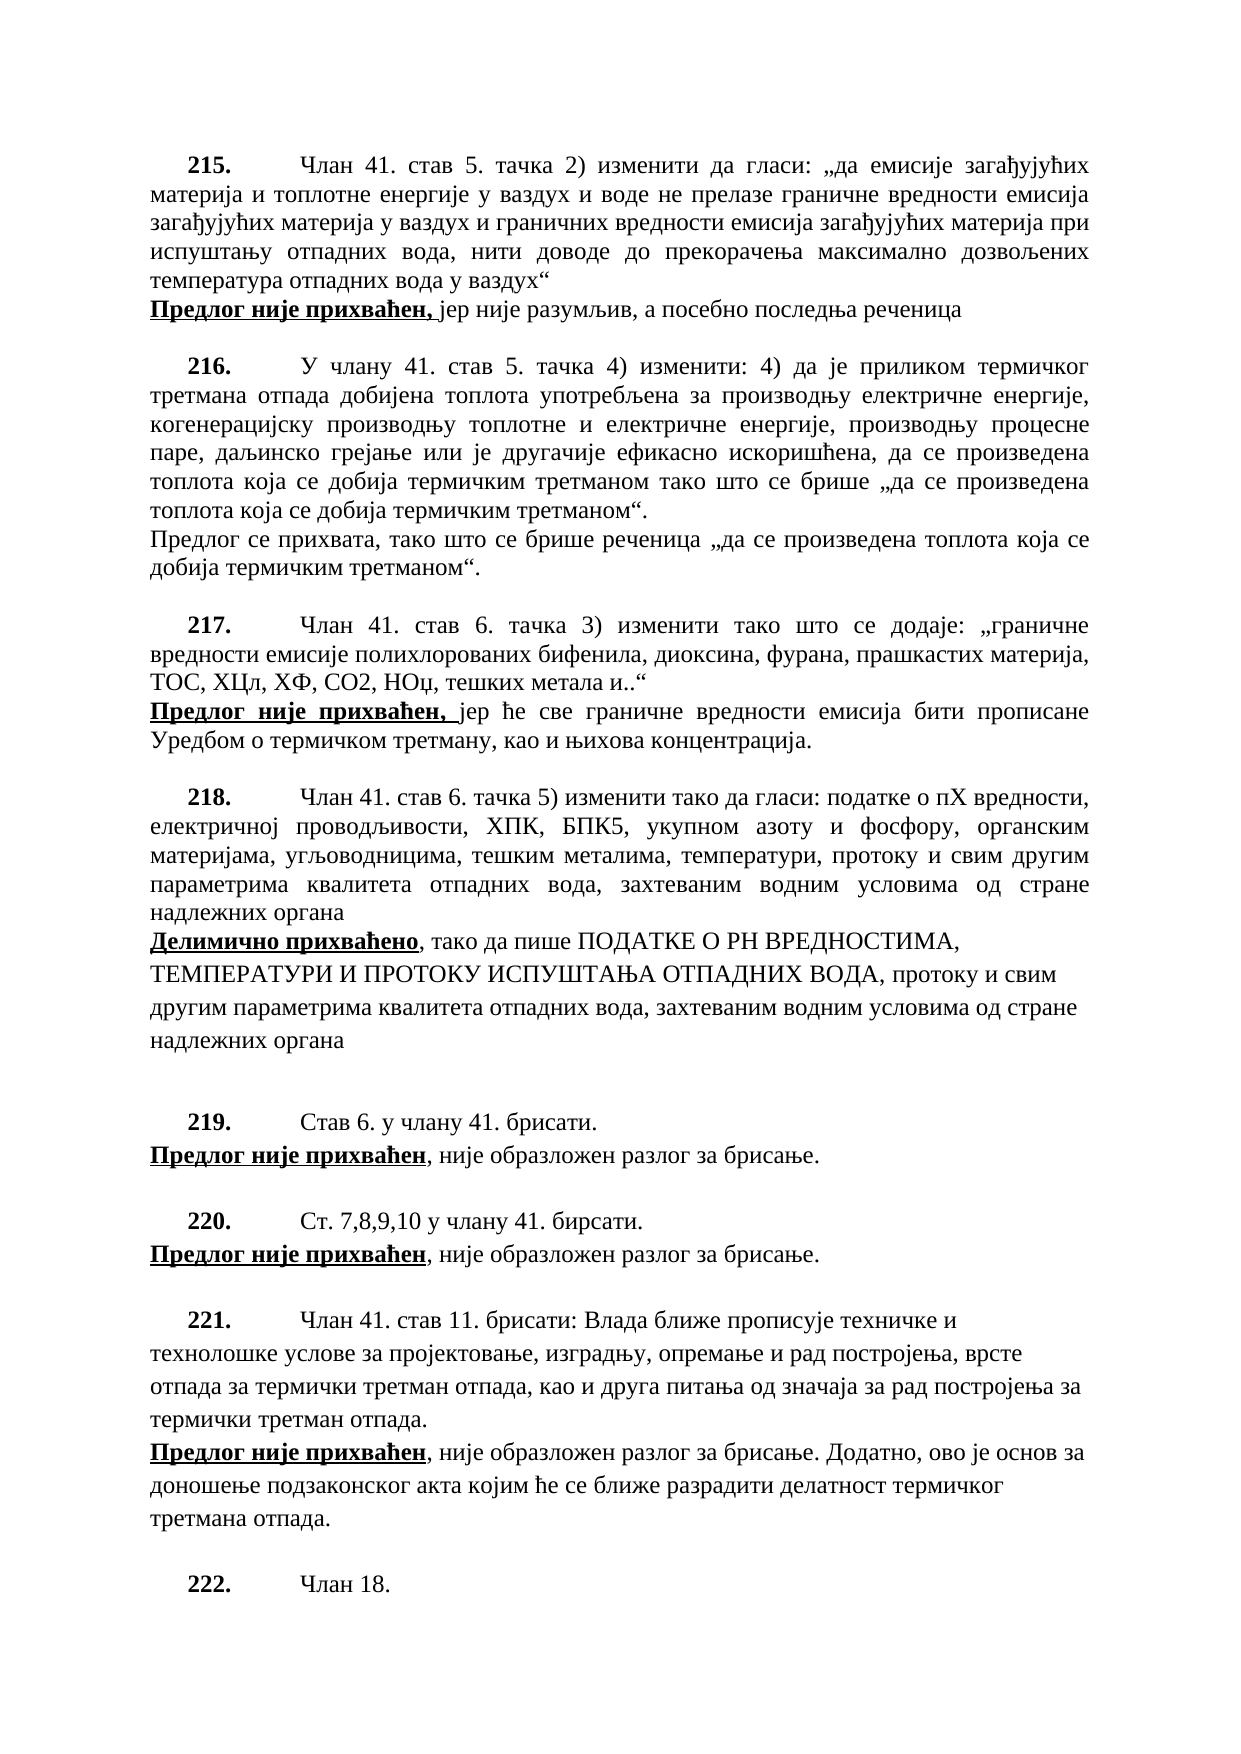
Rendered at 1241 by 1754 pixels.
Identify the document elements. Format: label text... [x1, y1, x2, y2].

text Предлог није прихваћен, није образложен разлог за брисање. Додатно, ово је основ за доношење подзаконског акта којим ће се ближе разрадити делатност термичког третмана отпада. [150, 1437, 1090, 1532]
text Предлог није прихваћен, јер није разумљив, а посебно последња реченица [150, 294, 1090, 322]
text Предлог није прихваћен, није образложен разлог за брисање. [150, 1140, 1090, 1169]
list Члан 41. став 11. брисати: Влада ближе прописује техничке и технолошке услове за пројектовање, изградњу, опремање и рад постројења, врсте отпада за термички третман отпада, као и друга питања од значаја за рад постројења за термички третман отпада. [150, 1305, 1090, 1433]
list Став 6. у члану 41. брисати. [187, 1107, 1090, 1136]
list Члан 41. став 5. тачка 2) изменити да гласи: „да емисије загађујућих материја и топлотне енергије у ваздух и воде не прелазе граничне вредности емисија загађујућих материја у ваздух и граничних вредности емисија загађујућих материја при испуштању отпадних вода, нити доводе до прекорачења максимално дозвољених температура отпадних вода у ваздух“ [150, 150, 1090, 294]
text Предлог није прихваћен, јер ће све граничне вредности емисија бити прописане Уредбом о термичком третману, као и њихова концентрација. [150, 696, 1090, 754]
list Ст. 7,8,9,10 у члану 41. бирсати. [187, 1206, 1090, 1235]
list Члан 41. став 6. тачка 3) изменити тако што се додаје: „граничне вредности емисије полихлорованих бифенила, диоксина, фурана, прашкастих материја, ТОС, ХЦл, ХФ, СО2, НОџ, тешких метала и..“ [150, 610, 1090, 696]
list У члану 41. став 5. тачка 4) изменити: 4) да је приликом термичког третмана отпада добијена топлота употребљена за производњу електричне енергије, когенерацијску производњу топлотне и електричне енергије, производњу процесне паре, даљинско грејање или је другачије ефикасно искоришћена, да се произведена топлота која се добија термичким третманом тако што се брише „да се произведена топлота која се добија термичким третманом“. [150, 351, 1090, 524]
list Члан 18. [187, 1569, 1090, 1598]
text Предлог није прихваћен, није образложен разлог за брисање. [150, 1239, 1090, 1268]
list Члан 41. став 6. тачка 5) изменити тако да гласи: податке о пХ вредности, електричној проводљивости, ХПК, БПК5, укупном азоту и фосфору, органским материјама, угљоводницима, тешким металима, температури, протоку и свим другим параметрима квалитета отпадних вода, захтеваним водним условима од стране надлежних органа [150, 782, 1090, 926]
text Предлог се прихвата, тако што се брише реченица „да се произведена топлота која се добија термичким третманом“. [150, 524, 1090, 581]
text Делимично прихваћено, тако да пише ПОДАТКЕ О PH ВРЕДНОСТИМА, ТЕМПЕРАТУРИ И ПРОТОКУ ИСПУШТАЊА ОТПАДНИХ ВОДА, протоку и свим другим параметрима квалитета отпадних вода, захтеваним водним условима од стране надлежних органа [150, 926, 1090, 1054]
